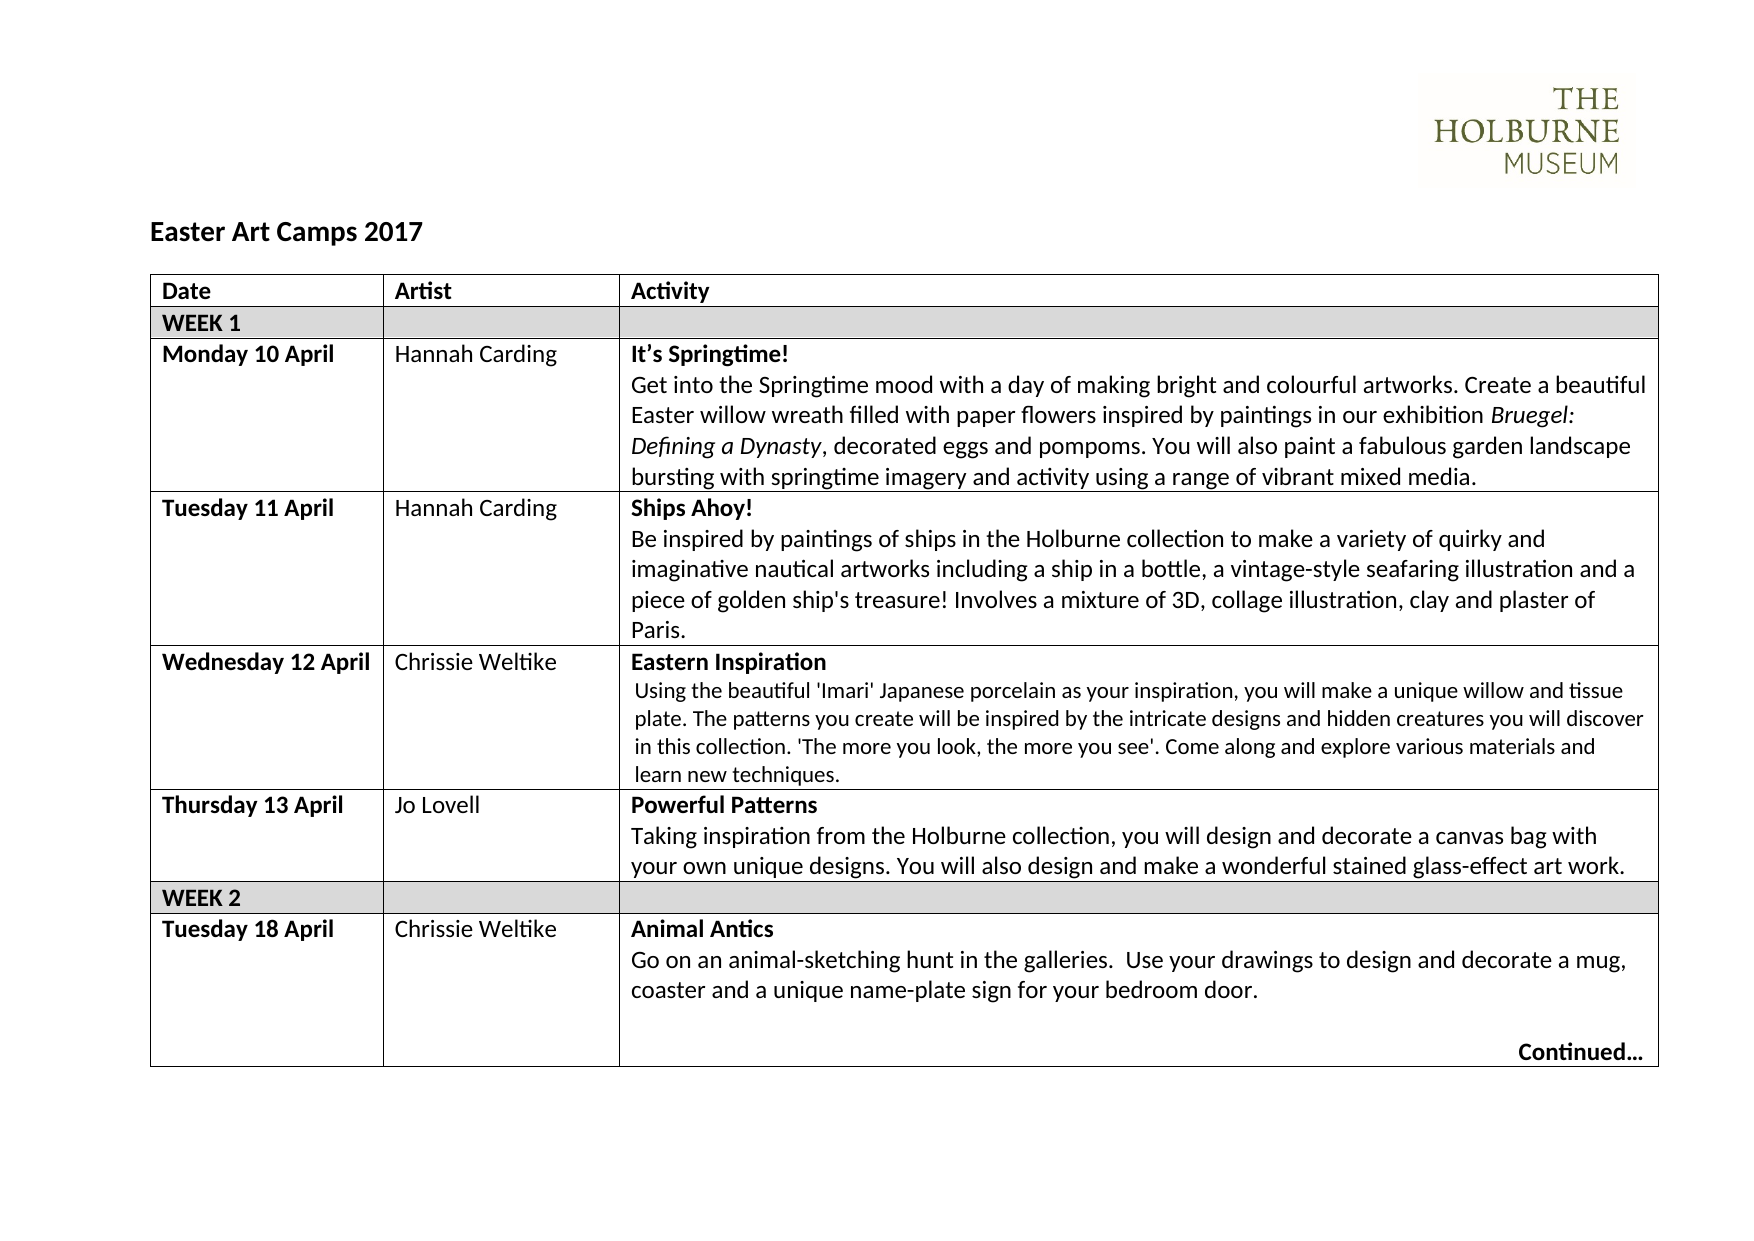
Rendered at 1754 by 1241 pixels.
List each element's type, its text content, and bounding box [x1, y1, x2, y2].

table_cell Animal Antics Go on an animal-sketching hunt in the galleries. Use your drawings to design and decorate a mug, coaster and a unique name-plate sign for your bedroom door. Continued… [620, 914, 1658, 1066]
table_cell Jo Lovell [384, 790, 619, 881]
table_cell Hannah Carding [384, 492, 619, 645]
table_cell [620, 307, 1658, 337]
table_header Date [151, 275, 383, 306]
table_cell Chrissie Weltike [384, 646, 619, 788]
table_header Artist [384, 275, 619, 306]
table_cell Hannah Carding [384, 339, 619, 491]
table_cell Thursday 13 April [151, 790, 383, 881]
table_cell Tuesday 18 April [151, 914, 383, 1066]
table_cell Monday 10 April [151, 339, 383, 491]
table_cell Powerful Patterns Taking inspiration from the Holburne collection, you will design and decorate a canvas bag with your own unique designs. You will also design and make a wonderful stained glass-effect art work. [620, 790, 1658, 881]
table_cell [384, 307, 619, 337]
picture [1417, 73, 1636, 188]
table_cell [384, 882, 619, 913]
table_cell Ships Ahoy! Be inspired by paintings of ships in the Holburne collection to make a variety of quirky and imaginative nautical artworks including a ship in a bottle, a vintage-style seafaring illustration and a piece of golden ship's treasure! Involves a mixture of 3D, collage illustration, clay and plaster of Paris. [620, 492, 1658, 645]
table_cell Tuesday 11 April [151, 492, 383, 645]
table_cell WEEK 2 [151, 882, 383, 913]
table_cell Wednesday 12 April [151, 646, 383, 788]
table_cell It’s Springtime! Get into the Springtime mood with a day of making bright and colourful artworks. Create a beautiful Easter willow wreath filled with paper flowers inspired by paintings in our exhibition Bruegel: Defining a Dynasty, decorated eggs and pompoms. You will also paint a fabulous garden landscape bursting with springtime imagery and activity using a range of vibrant mixed media. [620, 339, 1658, 491]
text Easter Art Camps 2017 [150, 213, 1636, 248]
table_header Activity [620, 275, 1658, 306]
table_cell WEEK 1 [151, 307, 383, 337]
table_cell Eastern Inspiration Using the beautiful 'Imari' Japanese porcelain as your inspiration, you will make a unique willow and tissue plate. The patterns you create will be inspired by the intricate designs and hidden creatures you will discover in this collection. 'The more you look, the more you see'. Come along and explore various materials and learn new techniques. [620, 646, 1658, 788]
table_cell Chrissie Weltike [384, 914, 619, 1066]
table_cell [620, 882, 1658, 913]
